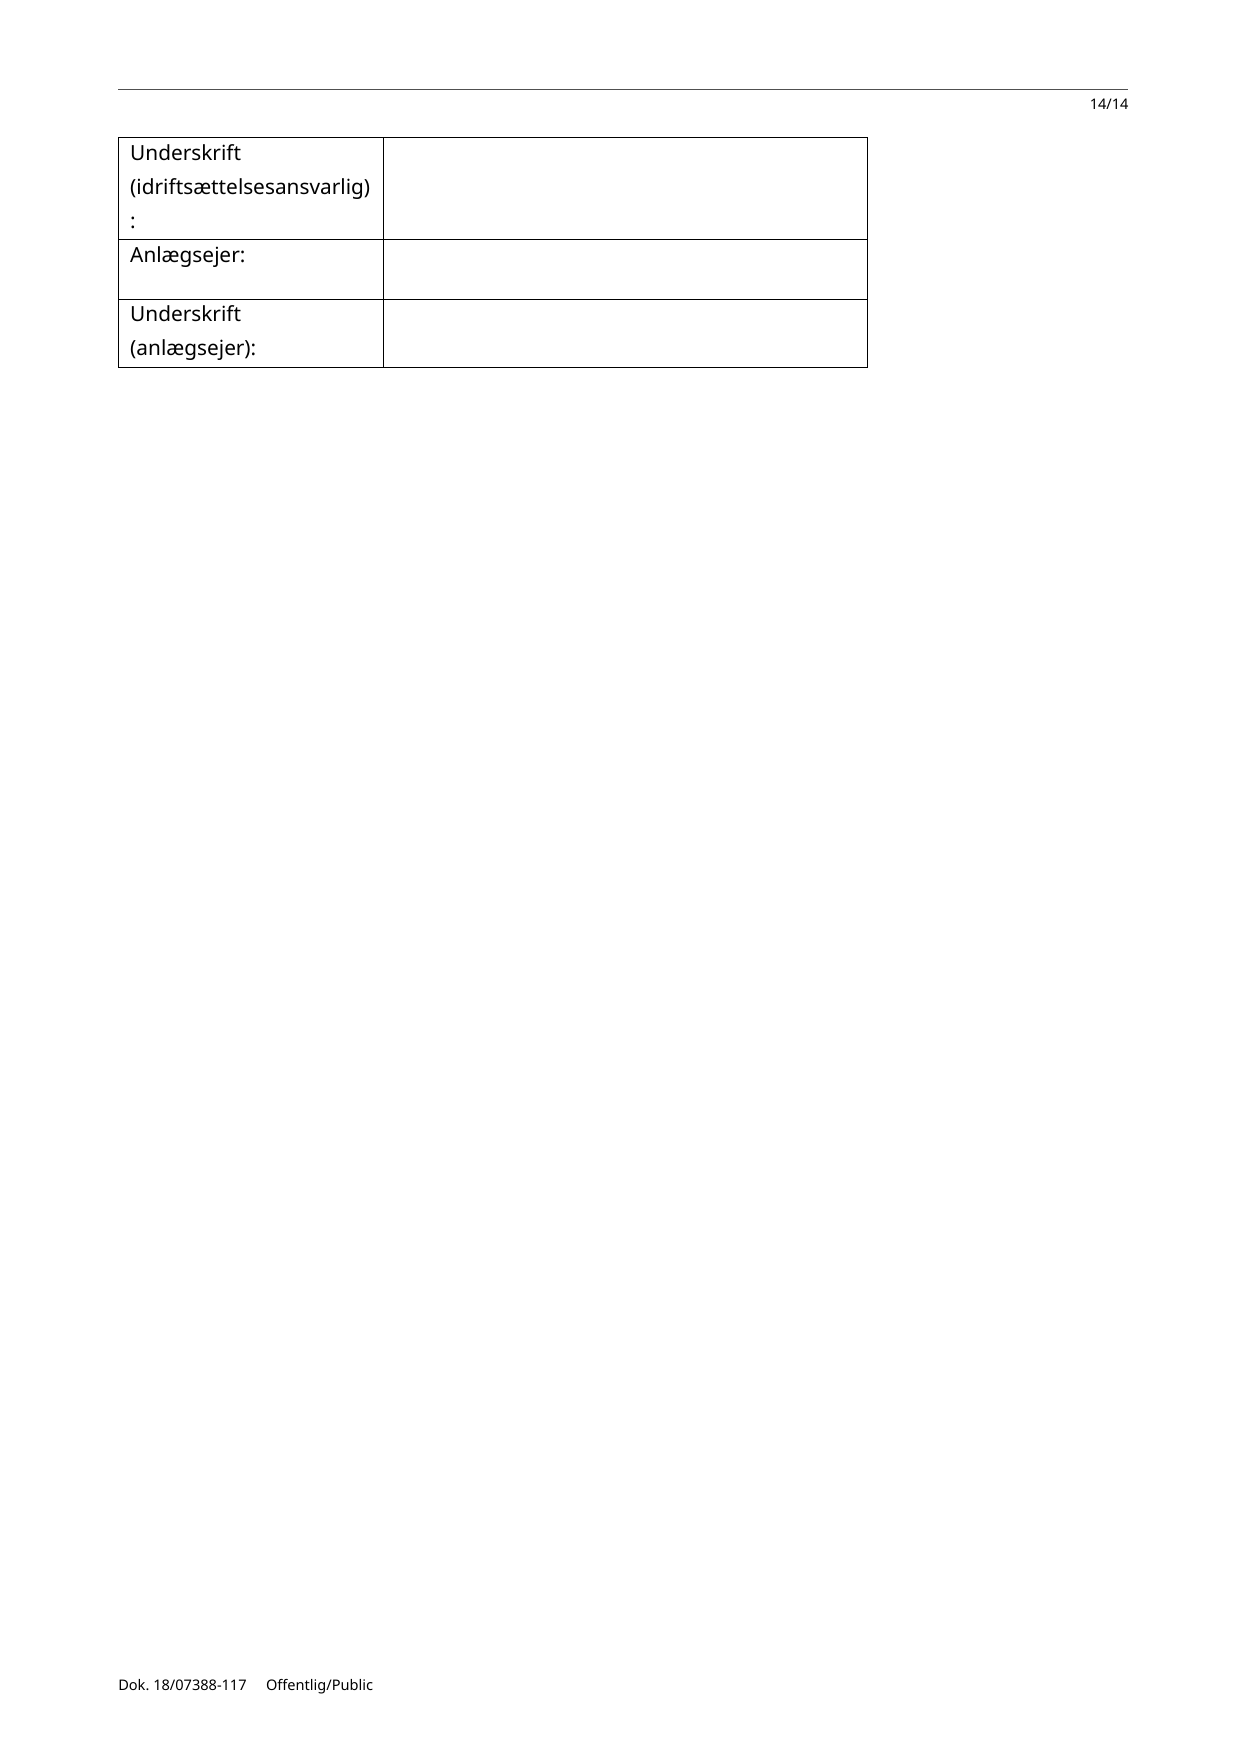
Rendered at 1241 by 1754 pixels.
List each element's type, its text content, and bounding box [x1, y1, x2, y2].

table_cell [384, 240, 867, 298]
table_cell Underskrift (idriftsættelsesansvarlig): [119, 138, 383, 239]
table_cell Underskrift (anlægsejer): [119, 300, 383, 367]
table_cell Anlægsejer: [119, 240, 383, 298]
table_cell [384, 300, 867, 367]
table_cell [384, 138, 867, 239]
